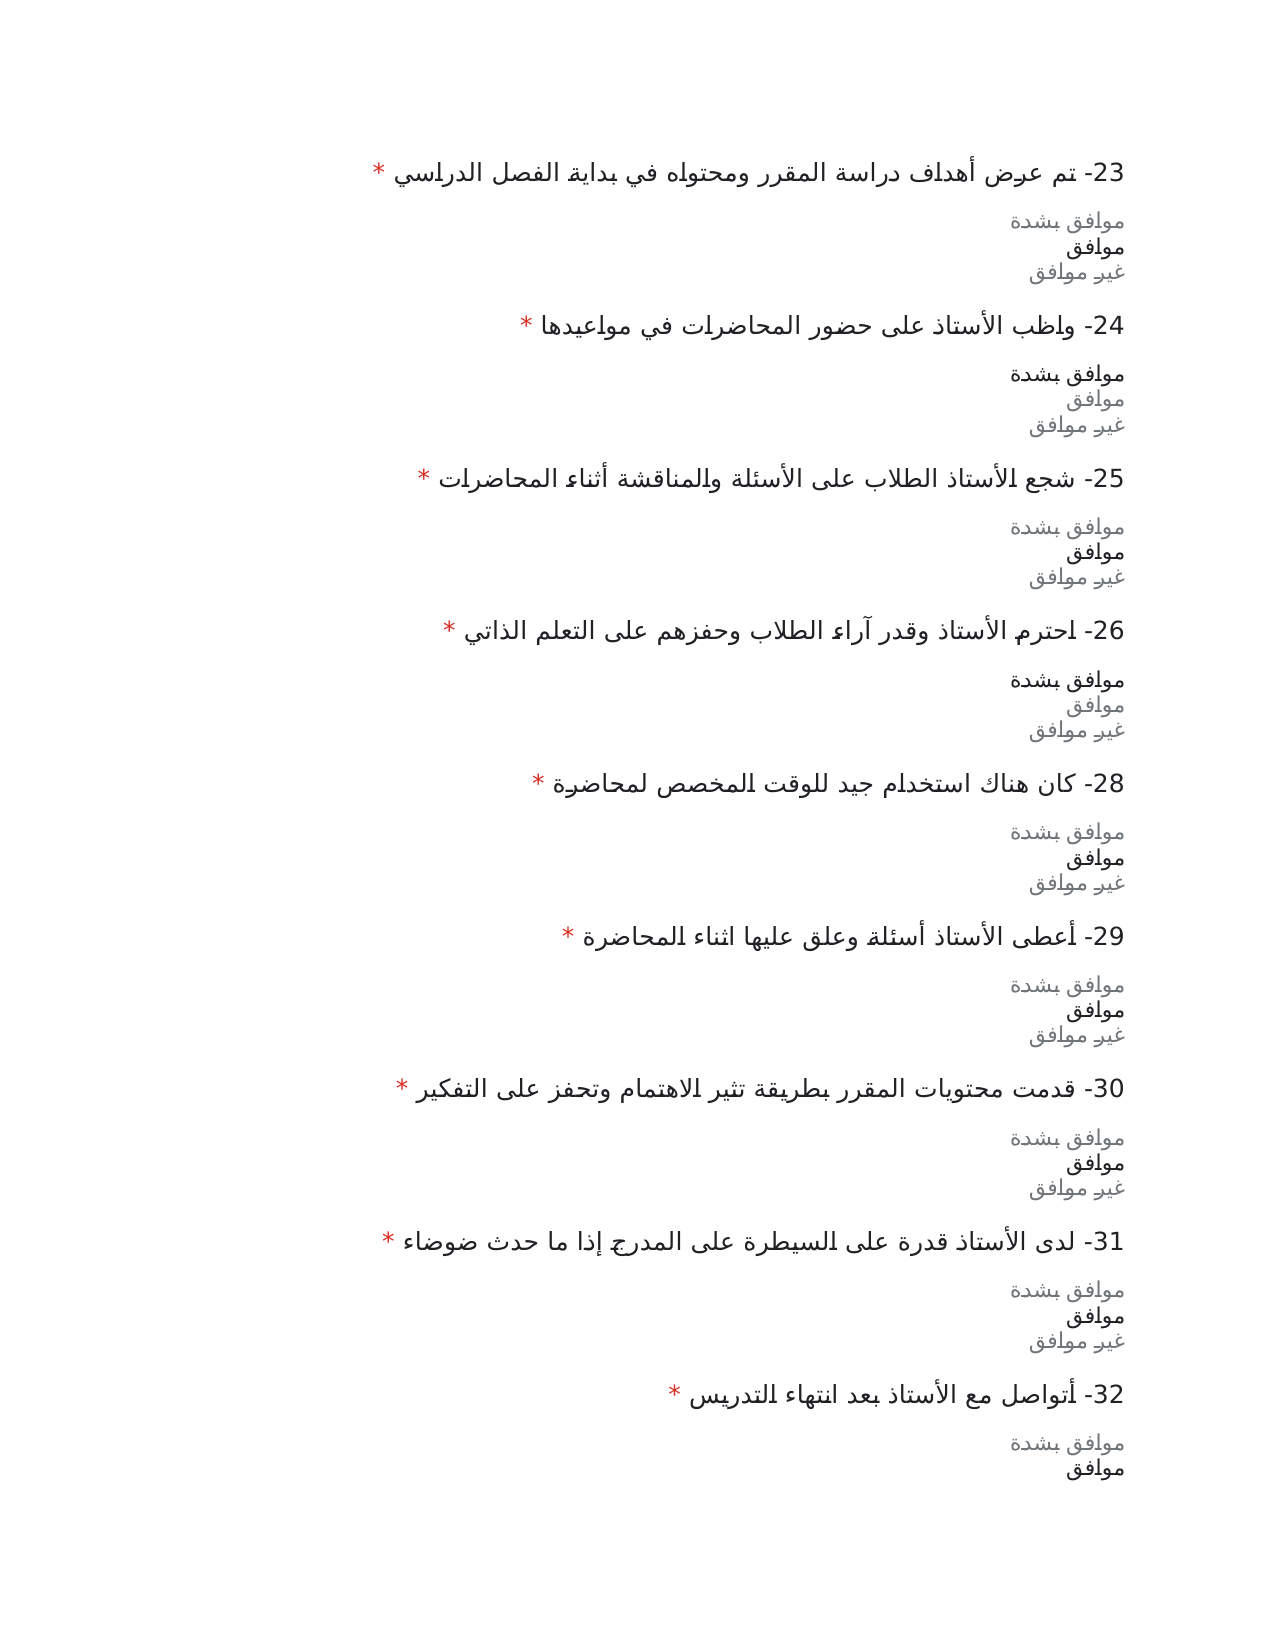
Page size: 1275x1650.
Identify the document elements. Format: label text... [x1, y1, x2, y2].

text موافق بشدة [150, 666, 1125, 692]
text 30- قدمت محتويات المقرر بطريقة تثير الاهتمام وتحفز على التفكير * [150, 1066, 1125, 1104]
text غير موافق [150, 1328, 1125, 1353]
text غير موافق [150, 411, 1125, 437]
text غير موافق [150, 717, 1125, 742]
text 29- أعطى الأستاذ أسئلة وعلق عليها اثناء المحاضرة * [150, 913, 1125, 951]
text 23- تم عرض أهداف دراسة المقرر ومحتواه في بداية الفصل الدراسي * [150, 150, 1125, 187]
text 25- شجع الأستاذ الطلاب على الأسئلة والمناقشة أثناء المحاضرات * [150, 455, 1125, 493]
text موافق [150, 692, 1125, 717]
text غير موافق [150, 869, 1125, 895]
text موافق [150, 997, 1125, 1022]
text موافق بشدة [150, 1124, 1125, 1150]
text غير موافق [150, 564, 1125, 589]
text موافق بشدة [150, 1277, 1125, 1302]
text غير موافق [150, 259, 1125, 284]
text غير موافق [150, 1175, 1125, 1200]
text موافق بشدة [150, 819, 1125, 844]
text موافق بشدة [150, 514, 1125, 539]
text 26- احترم الأستاذ وقدر آراء الطلاب وحفزهم على التعلم الذاتي * [150, 608, 1125, 646]
text موافق [150, 1302, 1125, 1328]
text موافق بشدة [150, 361, 1125, 386]
text غير موافق [150, 1022, 1125, 1047]
text موافق [150, 844, 1125, 869]
text 28- كان هناك استخدام جيد للوقت المخصص لمحاضرة * [150, 761, 1125, 798]
text 24- واظب الأستاذ على حضور المحاضرات في مواعيدها * [150, 303, 1125, 340]
text موافق بشدة [150, 208, 1125, 233]
text موافق [150, 1455, 1125, 1480]
text موافق [150, 386, 1125, 411]
text موافق [150, 233, 1125, 259]
text 32- أتواصل مع الأستاذ بعد انتهاء التدريس * [150, 1372, 1125, 1409]
text موافق بشدة [150, 1430, 1125, 1455]
text موافق بشدة [150, 972, 1125, 997]
text موافق [150, 1150, 1125, 1175]
text 31- لدى الأستاذ قدرة على السيطرة على المدرج إذا ما حدث ضوضاء * [150, 1219, 1125, 1256]
text موافق [150, 539, 1125, 564]
